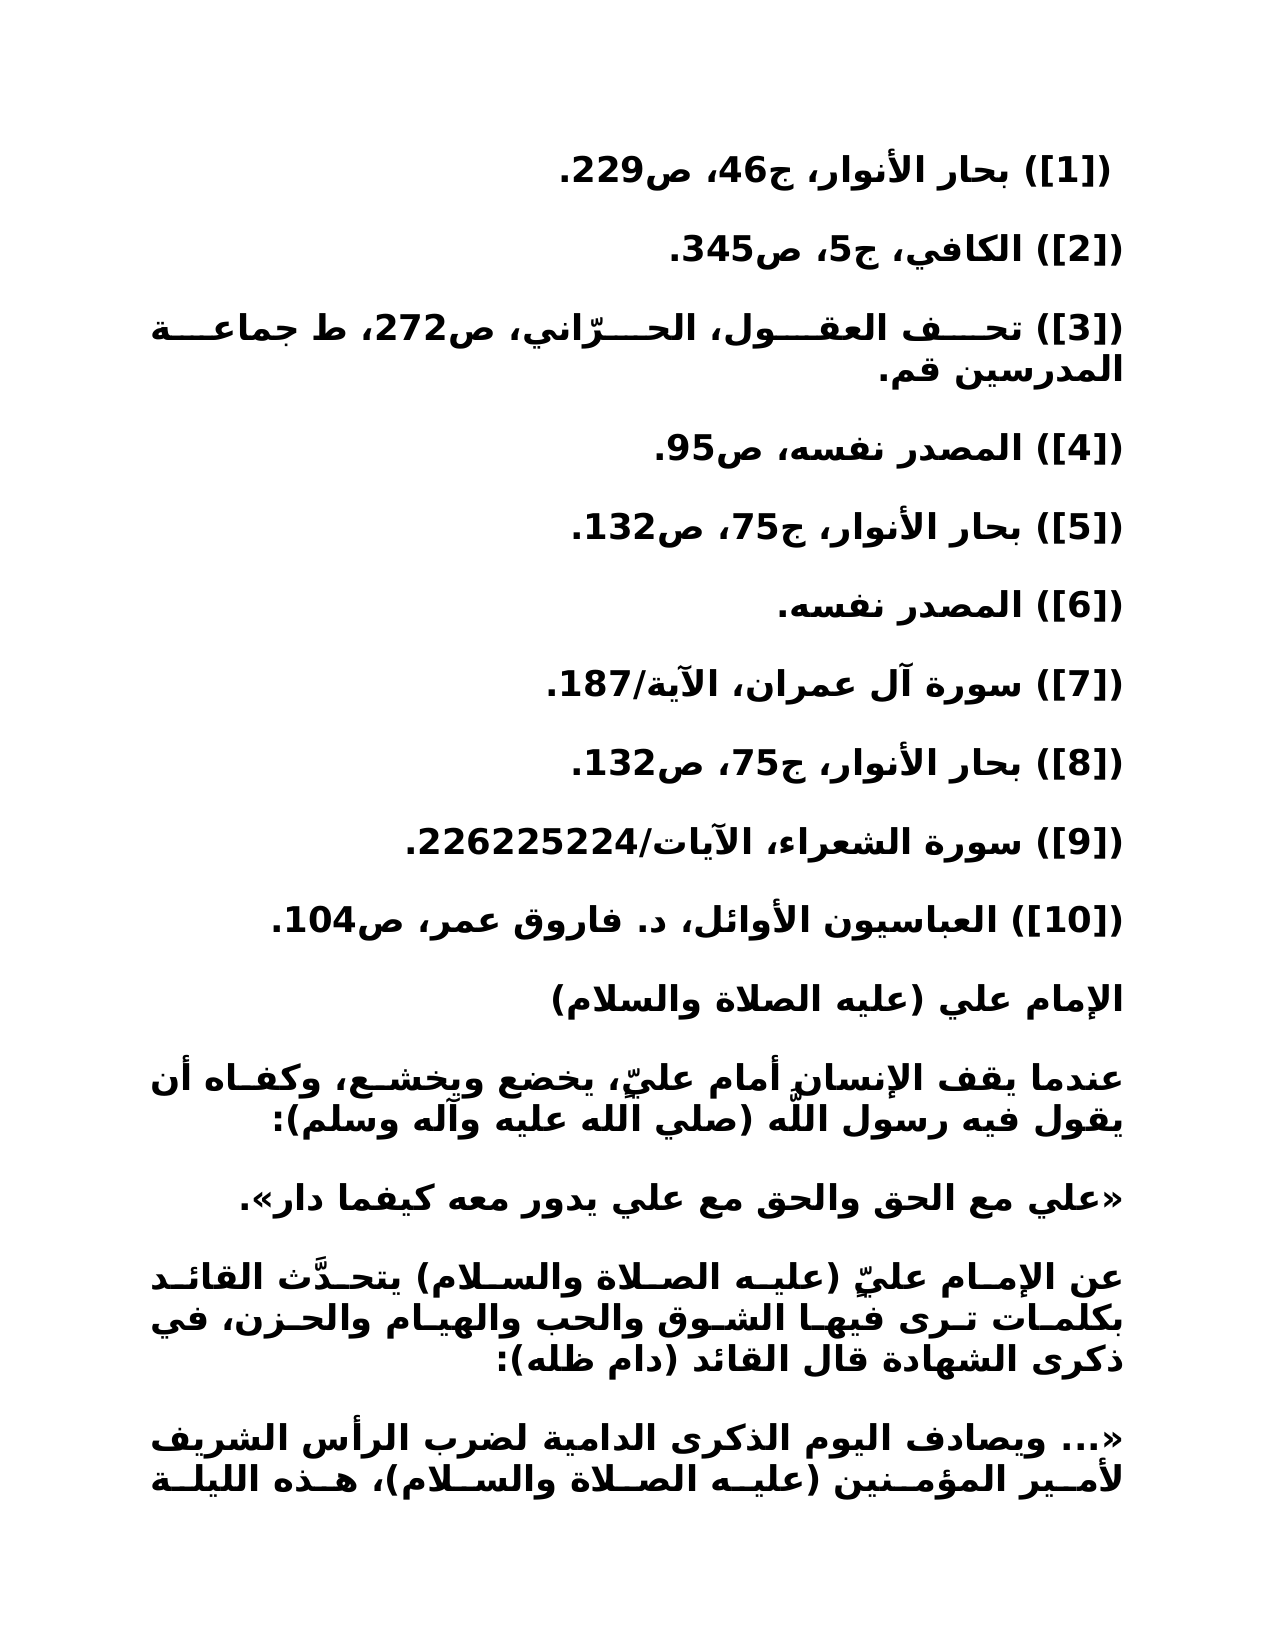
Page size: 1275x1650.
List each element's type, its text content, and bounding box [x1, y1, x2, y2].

text ([3]) تحف العقول، الحرّاني، ص‏272، ط جماعة المدرسين قم. [150, 307, 1125, 390]
text ([7]) سورة آل عمران، الآية/187. [150, 664, 1125, 705]
text ([9]) سورة الشعراء، الآيات/226225224. [150, 821, 1125, 862]
text ([10]) العباسيون الأوائل، د. فاروق عمر، ص‏104. [150, 900, 1125, 941]
text ([5]) بحار الأنوار، ج‏75، ص‏132. [150, 506, 1125, 547]
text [150, 1417, 1125, 1500]
text ([4]) المصدر نفسه، ص‏95. [150, 427, 1125, 469]
text عندما يقف الإنسان أمام عليّ‏ٍ، يخضع ويخشع، وكفاه أن يقول فيه رسول اللَّه (صلي الله عليه وآله وسلم): [150, 1057, 1125, 1140]
text «علي مع الحق والحق مع علي يدور معه كيفما دار». [150, 1177, 1125, 1219]
text الإمام علي (عليه الصلاة والسلام) [150, 979, 1125, 1020]
text ([2]) الكافي، ج‏5، ص‏345. [150, 229, 1125, 270]
text ([8]) بحار الأنوار، ج‏75، ص‏132. [150, 742, 1125, 784]
text ([6]) المصدر نفسه. [150, 585, 1125, 626]
text ([1]) بحار الأنوار، ج‏46، ص‏229. [150, 150, 1125, 191]
text عن الإمام عليّ‏ٍ (عليه الصلاة والسلام) يتحدَّث القائد بكلمات ترى فيها الشوق والحب والهيام والحزن، في ذكرى الشهادة قال القائد (دام ظله): [150, 1256, 1125, 1380]
